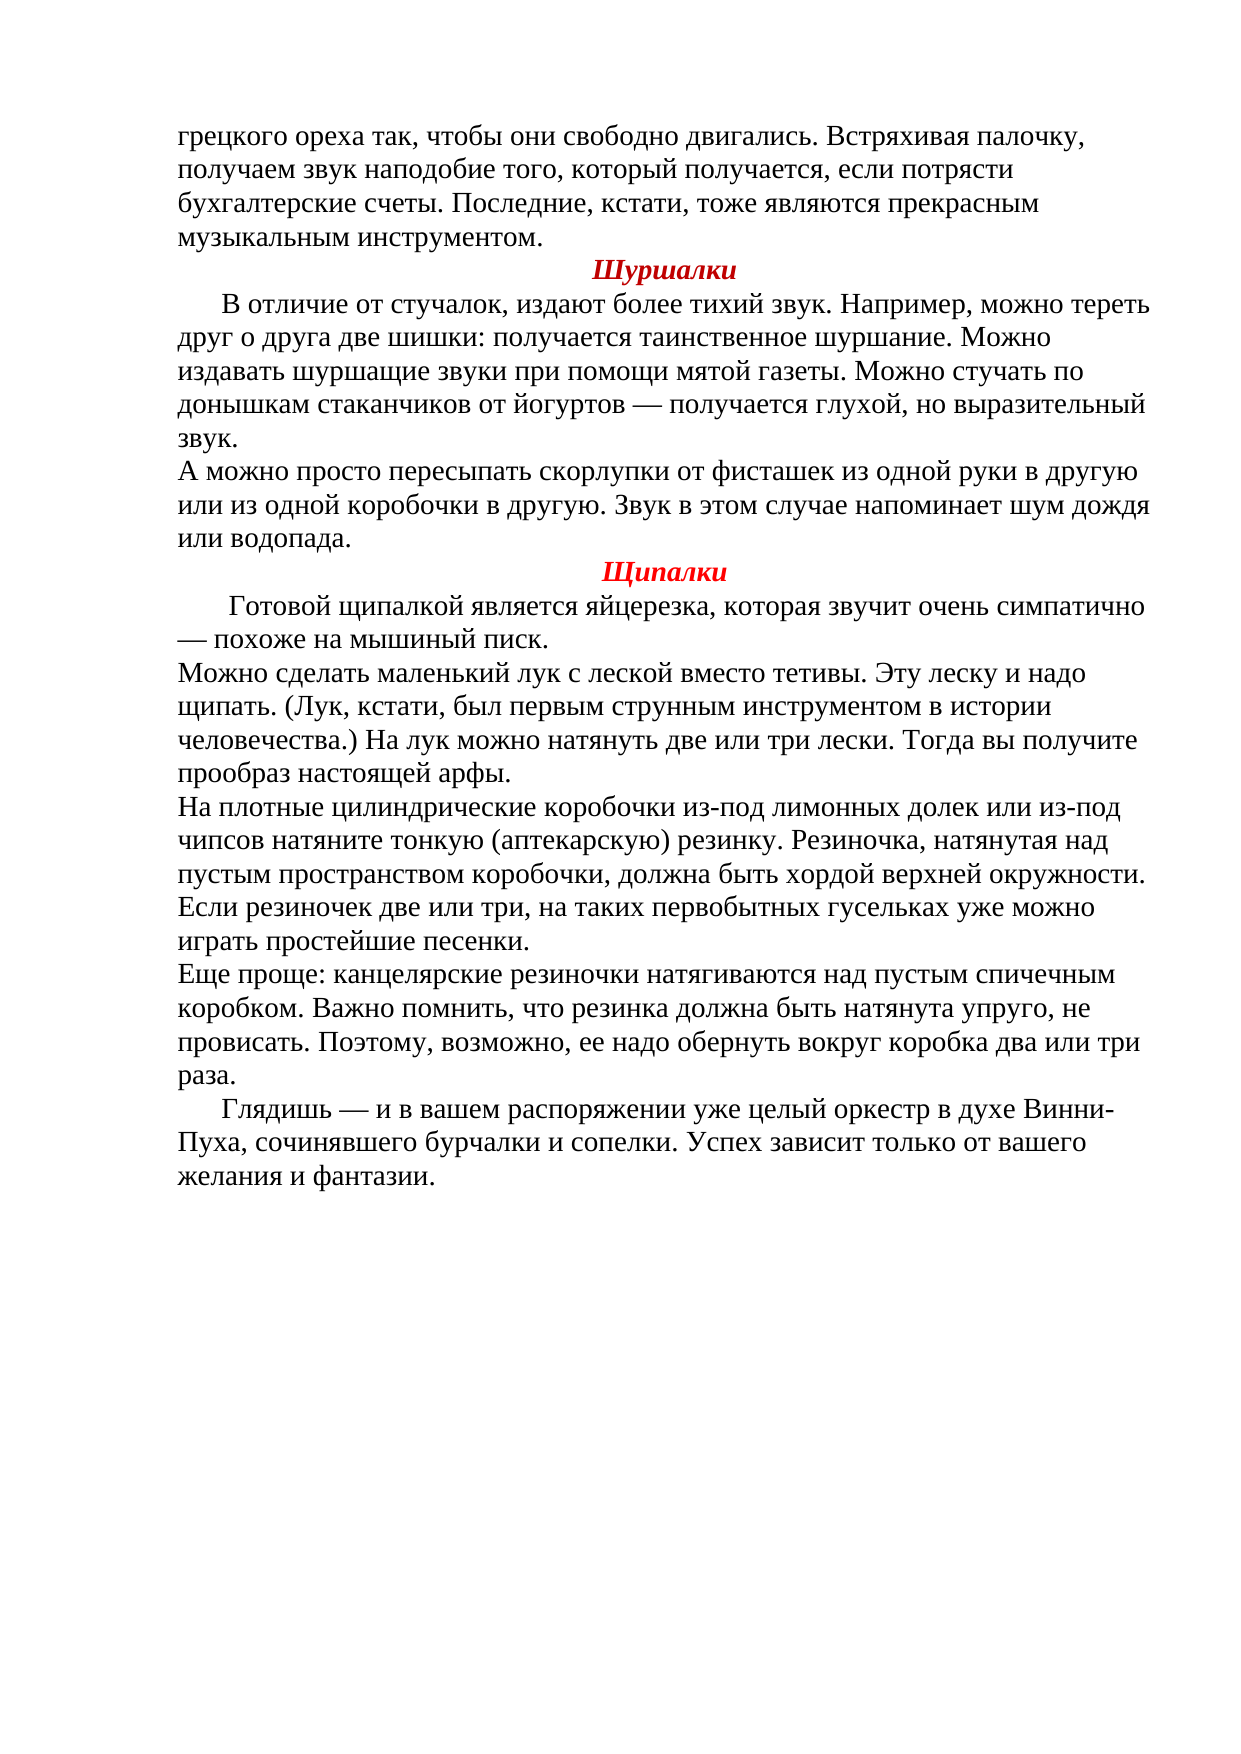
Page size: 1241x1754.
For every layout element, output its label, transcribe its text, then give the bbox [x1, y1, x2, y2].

text Можно сделать маленький лук с леской вместо тетивы. Эту леску и надо щипать. (Лук, кстати, был первым струнным инструментом в истории человечества.) На лук можно натянуть две или три лески. Тогда вы получите прообраз настоящей арфы. [177, 655, 1152, 789]
text Щипалки [177, 554, 1152, 588]
text А можно просто пересыпать скорлупки от фисташек из одной руки в другую или из одной коробочки в другую. Звук в этом случае напоминает шум дождя или водопада. [177, 453, 1152, 554]
text На плотные цилиндрические коробочки из-под лимонных долек или из-под чипсов натяните тонкую (аптекарскую) резинку. Резиночка, натянутая над пустым пространством коробочки, должна быть хордой верхней окружности. Если резиночек две или три, на таких первобытных гусельках уже можно играть простейшие песенки. [177, 789, 1152, 957]
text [177, 118, 1152, 252]
text Глядишь — и в вашем распоряжении уже целый оркестр в духе Винни-Пуха, сочинявшего бурчалки и сопелки. Успех зависит только от вашего желания и фантазии. [177, 1091, 1152, 1191]
text Шуршалки [177, 252, 1152, 286]
text Еще проще: канцелярские резиночки натягиваются над пустым спичечным коробком. Важно помнить, что резинка должна быть натянута упруго, не провисать. Поэтому, возможно, ее надо обернуть вокруг коробка два или три раза. [177, 957, 1152, 1091]
text Готовой щипалкой является яйцерезка, которая звучит очень симпатично — похоже на мышиный писк. [177, 588, 1152, 655]
text В отличие от стучалок, издают более тихий звук. Например, можно тереть друг о друга две шишки: получается таинственное шуршание. Можно издавать шуршащие звуки при помощи мятой газеты. Можно стучать по донышкам стаканчиков от йогуртов — получается глухой, но выразительный звук. [177, 286, 1152, 453]
